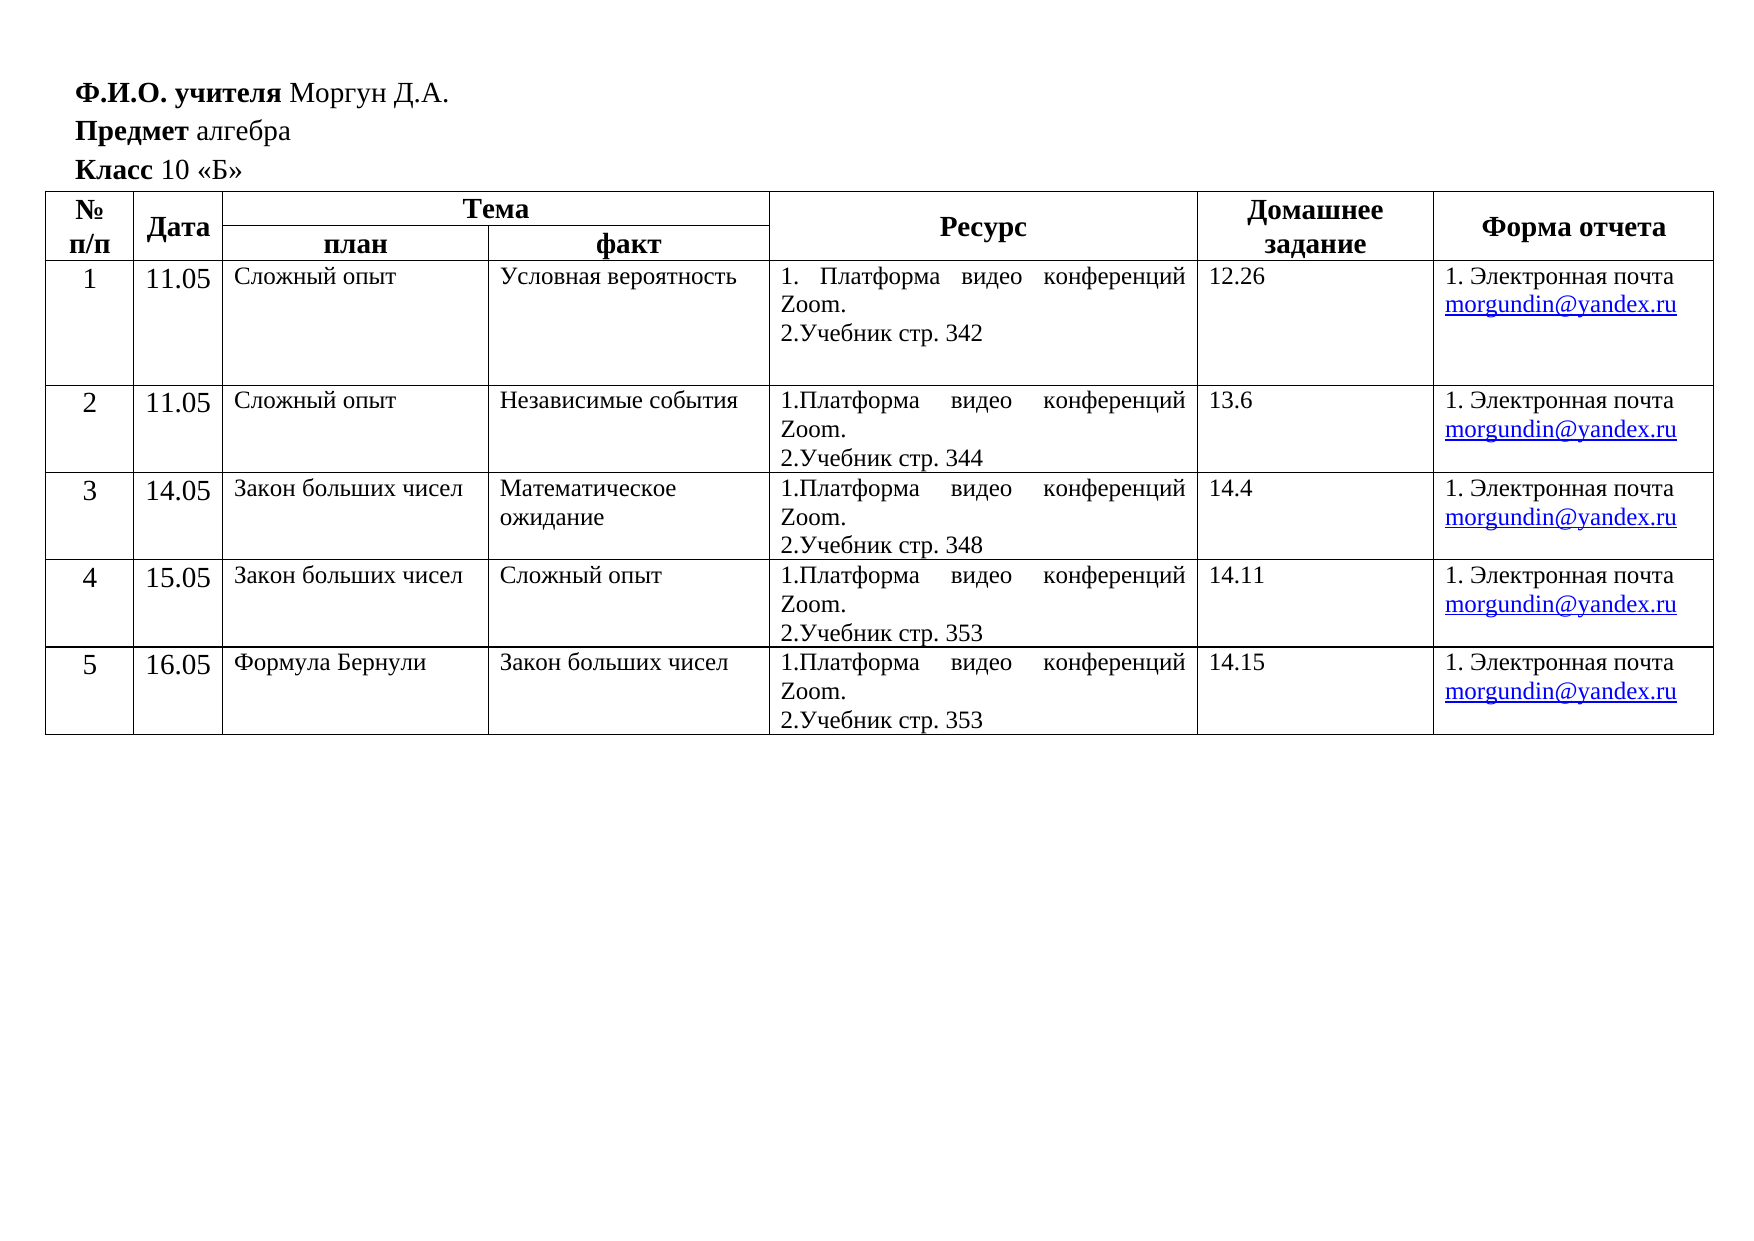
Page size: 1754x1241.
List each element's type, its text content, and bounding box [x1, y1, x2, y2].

table_cell 1. Электронная почта morgundin@yandex.ru [1434, 648, 1713, 734]
table_header Дата [134, 192, 222, 260]
table_cell Закон больших чисел [223, 473, 488, 559]
table_cell 1. Электронная почта morgundin@yandex.ru [1434, 261, 1713, 384]
table_cell 1.Платформа видео конференций Zoom. 2.Учебник стр. 353 [770, 648, 1197, 734]
table_cell 1.Платформа видео конференций Zoom. 2.Учебник стр. 344 [770, 386, 1197, 472]
table_cell Условная вероятность [489, 261, 769, 384]
table_cell 1.Платформа видео конференций Zoom. 2.Учебник стр. 348 [770, 473, 1197, 559]
table_cell 1.Платформа видео конференций Zoom. 2.Учебник стр. 353 [770, 560, 1197, 646]
text Ф.И.О. учителя Моргун Д.А. [75, 75, 1679, 108]
table_cell 12.26 [1198, 261, 1433, 384]
table_header Форма отчета [1434, 192, 1713, 260]
table_cell 1 [46, 261, 133, 384]
table_cell Сложный опыт [223, 261, 488, 384]
table_cell 11.05 [134, 386, 222, 472]
table_cell 14.4 [1198, 473, 1433, 559]
table_cell 16.05 [134, 648, 222, 734]
table_cell Закон больших чисел [489, 648, 769, 734]
table_cell 1. Платформа видео конференций Zoom. 2.Учебник стр. 342 [770, 261, 1197, 384]
text Предмет алгебра [75, 113, 1679, 147]
text Класс 10 «Б» [75, 152, 1679, 186]
table_cell факт [489, 226, 769, 260]
table_cell 1. Электронная почта morgundin@yandex.ru [1434, 560, 1713, 646]
table_cell 4 [46, 560, 133, 646]
table_cell Независимые события [489, 386, 769, 472]
table_cell Сложный опыт [489, 560, 769, 646]
table_cell 14.15 [1198, 648, 1433, 734]
table_cell Сложный опыт [223, 386, 488, 472]
table_cell 14.11 [1198, 560, 1433, 646]
table_cell 1. Электронная почта morgundin@yandex.ru [1434, 386, 1713, 472]
table_cell 14.05 [134, 473, 222, 559]
table_cell 11.05 [134, 261, 222, 384]
table_cell Закон больших чисел [223, 560, 488, 646]
table_cell план [223, 226, 488, 260]
table_cell 3 [46, 473, 133, 559]
table_cell 13.6 [1198, 386, 1433, 472]
table_header Домашнее задание [1198, 192, 1433, 260]
table_header Тема [223, 192, 769, 225]
table_cell 2 [46, 386, 133, 472]
table_cell 5 [46, 648, 133, 734]
table_cell 1. Электронная почта morgundin@yandex.ru [1434, 473, 1713, 559]
table_cell Математическое ожидание [489, 473, 769, 559]
table_header Ресурс [770, 192, 1197, 260]
table_cell 15.05 [134, 560, 222, 646]
table_cell Формула Бернули [223, 648, 488, 734]
table_header № п/п [46, 192, 133, 260]
